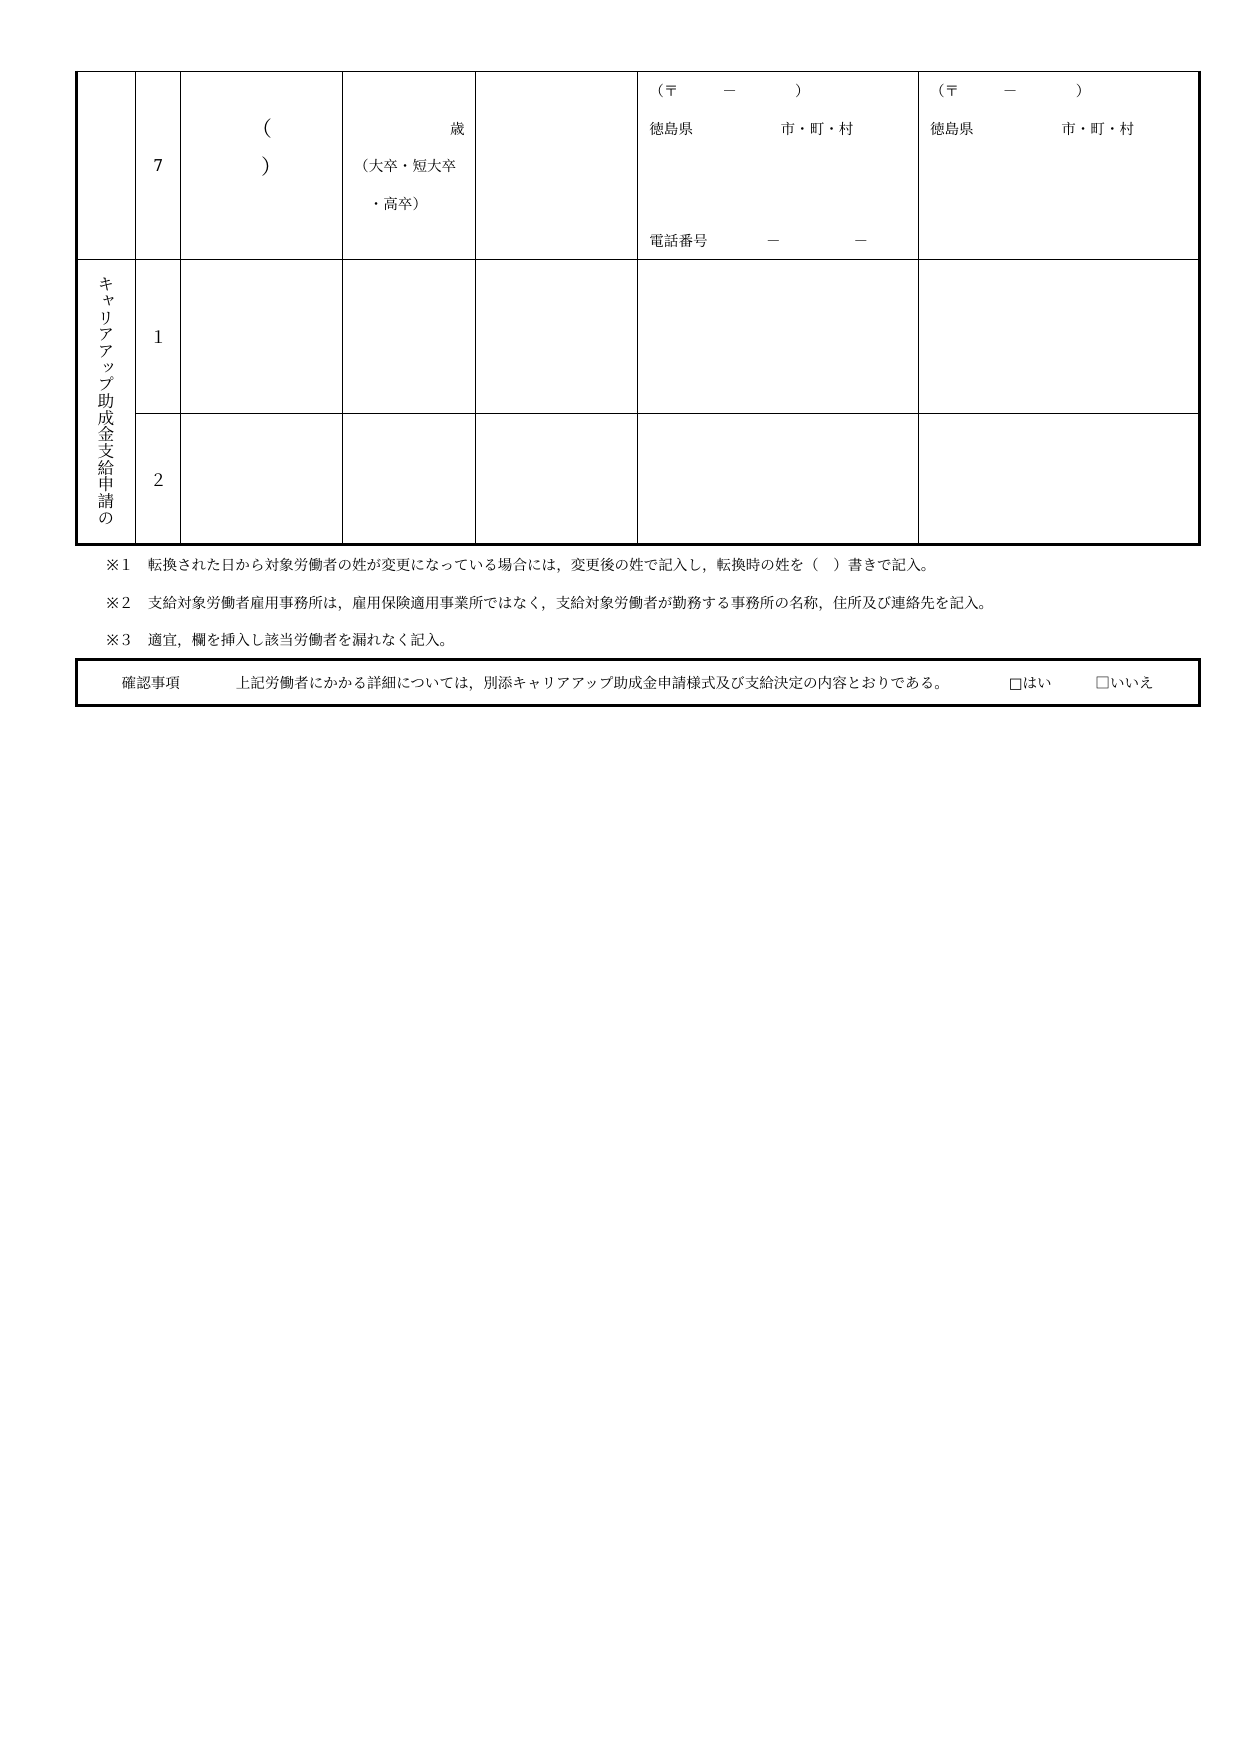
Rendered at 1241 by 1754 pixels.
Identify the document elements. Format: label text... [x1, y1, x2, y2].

table_cell [343, 414, 475, 542]
table_header 確認事項 [78, 661, 224, 704]
table_cell [343, 260, 475, 413]
table_cell [181, 260, 342, 413]
table_cell １ [136, 260, 180, 413]
table_cell [919, 260, 1198, 413]
table_cell [638, 260, 918, 413]
text ※２ 支給対象労働者雇用事務所は，雇用保険適用事業所ではなく，支給対象労働者が勤務する事務所の名称，住所及び連絡先を記入。 [106, 583, 1152, 621]
table_cell [476, 260, 637, 413]
table_cell [181, 414, 342, 542]
table_cell [919, 414, 1198, 542]
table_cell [638, 72, 918, 259]
table_cell [476, 72, 637, 259]
table_cell （〒 － ） 徳島県 市・町・村 [919, 72, 1198, 259]
table_cell キャリアアップ助成金支給申請の結果対象外となった労働者 [78, 260, 135, 542]
text ※３ 適宜，欄を挿入し該当労働者を漏れなく記入。 [106, 621, 1152, 658]
table_cell [476, 414, 637, 542]
table_cell 7 [136, 72, 180, 259]
table_header 上記労働者にかかる詳細については，別添キャリアアップ助成金申請様式及び支給決定の内容とおりである。 [224, 661, 963, 704]
table_cell [638, 414, 918, 542]
text ※１ 転換された日から対象労働者の姓が変更になっている場合には，変更後の姓で記入し，転換時の姓を（ ）書きで記入。 [106, 546, 1152, 583]
table_cell ２ [136, 414, 180, 542]
table_cell 歳 （大卒・短大卒・高卒） [343, 72, 475, 259]
table_cell （ ） [181, 72, 342, 259]
table_header □はい □いいえ [963, 661, 1198, 704]
